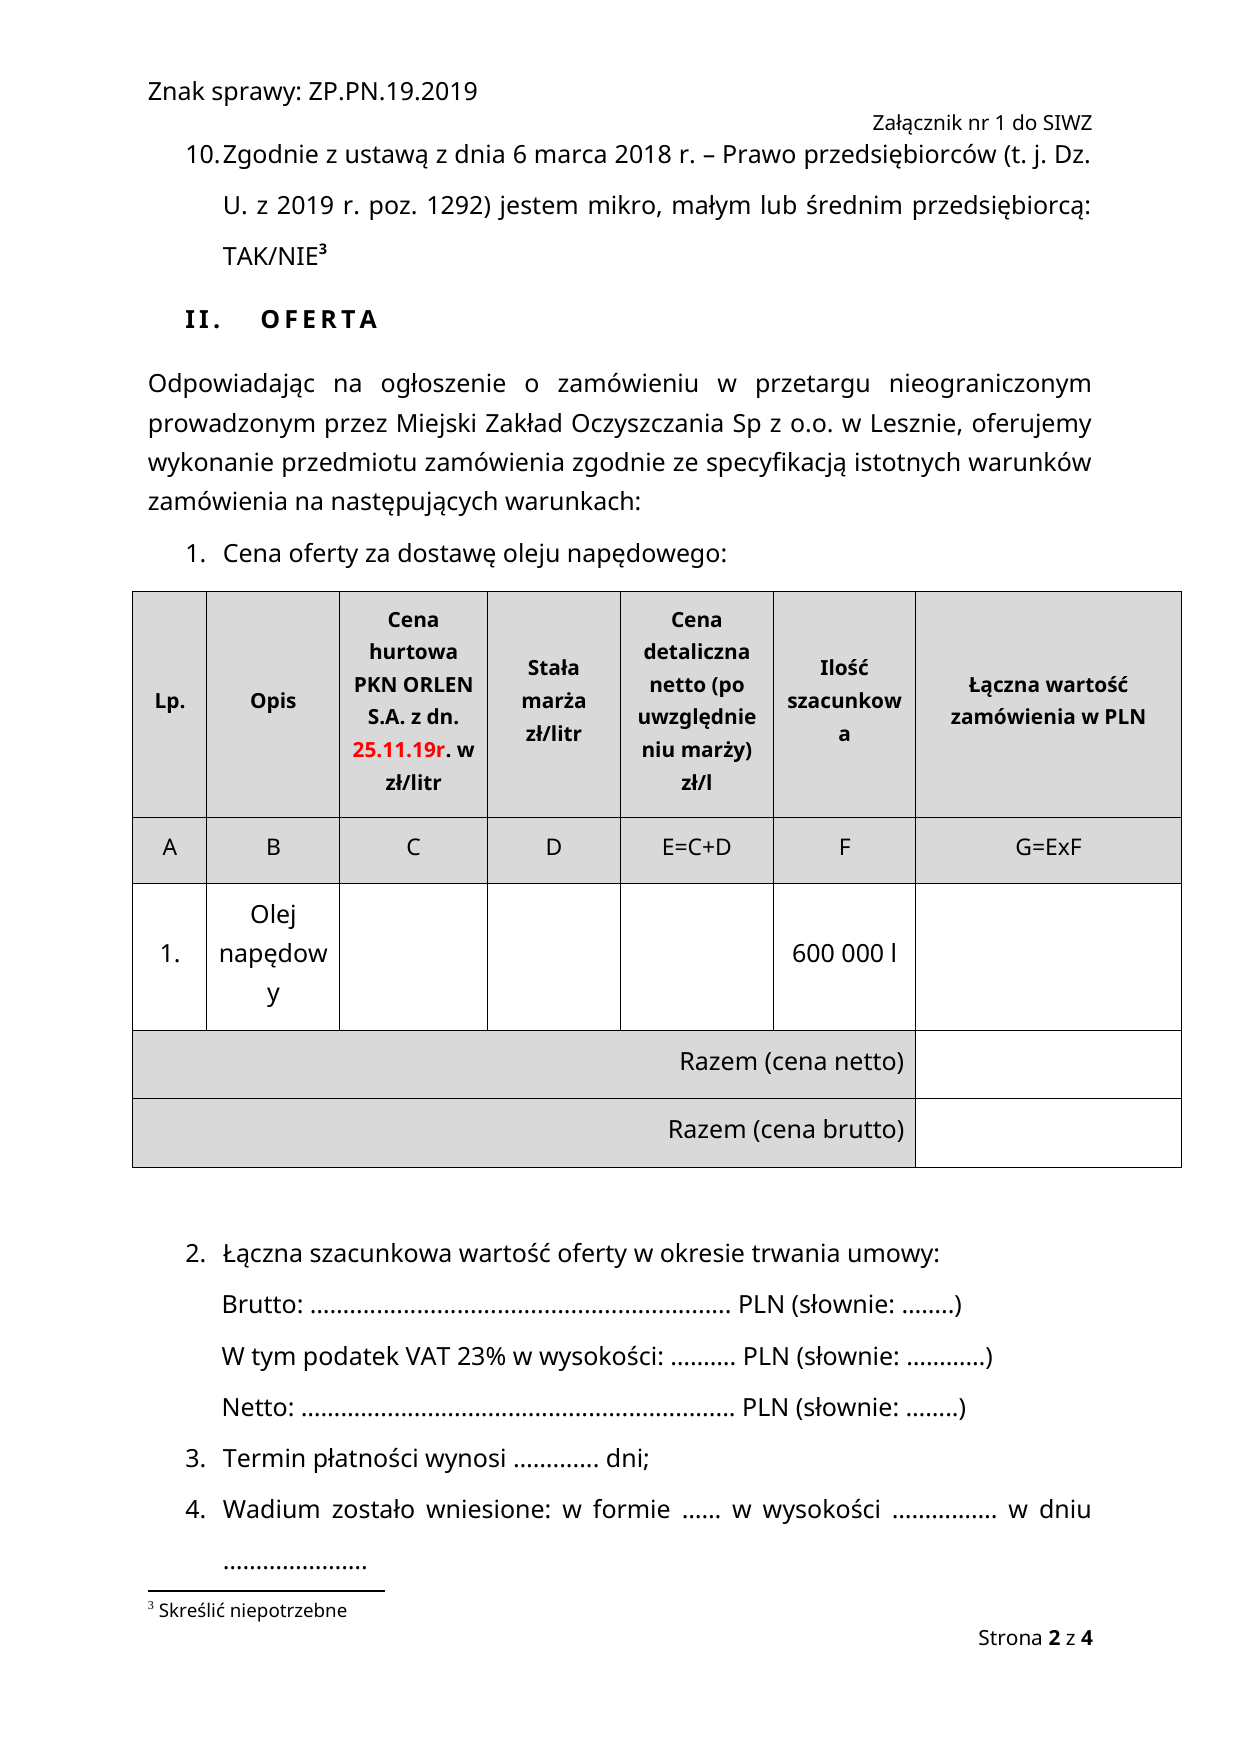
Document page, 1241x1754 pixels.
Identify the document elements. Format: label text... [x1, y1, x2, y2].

table_header Ilość szacunkowa [774, 592, 915, 817]
table_header Opis [207, 592, 339, 817]
list OFERTA [185, 302, 1092, 336]
table_cell 600 000 l [774, 884, 915, 1030]
table_cell C [340, 818, 487, 883]
table_cell D [488, 818, 620, 883]
list Wadium zostało wniesione: w formie …… w wysokości ……………. w dniu …………………. [185, 1491, 1092, 1576]
table_header Łączna wartość zamówienia w PLN [916, 592, 1181, 817]
table_cell [488, 884, 620, 1030]
table_header Cena hurtowa PKN ORLEN S.A. z dn. 25.11.19r. w zł/litr [340, 592, 487, 817]
table_cell [621, 884, 773, 1030]
text Netto: ………........................................................ PLN (słownie: ……..) [221, 1389, 1092, 1423]
text Odpowiadając na ogłoszenie o zamówieniu w przetargu nieograniczonym prowadzonym przez Miejski Zakład Oczyszczania Sp z o.o. w Lesznie, oferujemy wykonanie przedmiotu zamówienia zgodnie ze specyfikacją istotnych warunków zamówienia na następujących warunkach: [148, 366, 1092, 518]
text Brutto: ……......................................................... PLN (słownie: ……..) [221, 1287, 1092, 1321]
table_cell B [207, 818, 339, 883]
list Termin płatności wynosi ……....... dni; [185, 1440, 1092, 1474]
list Cena oferty za dostawę oleju napędowego: [185, 535, 1092, 569]
table_cell [916, 884, 1181, 1030]
table_cell [340, 884, 487, 1030]
table_cell A [133, 818, 206, 883]
table_cell [916, 1099, 1181, 1167]
table_cell F [774, 818, 915, 883]
table_cell Razem (cena netto) [133, 1031, 915, 1098]
table_cell 1. [133, 884, 206, 1030]
table_cell G=ExF [916, 818, 1181, 883]
table_header Stała marża zł/litr [488, 592, 620, 817]
text W tym podatek VAT 23% w wysokości: ………. PLN (słownie: …………) [221, 1338, 1092, 1372]
table_cell Razem (cena brutto) [133, 1099, 915, 1167]
table_cell [916, 1031, 1181, 1098]
table_header Cena detaliczna netto (po uwzględnieniu marży) zł/l [621, 592, 773, 817]
table_header Lp. [133, 592, 206, 817]
table_cell E=C+D [621, 818, 773, 883]
table_cell Olej napędowy [207, 884, 339, 1030]
list Łączna szacunkowa wartość oferty w okresie trwania umowy: [185, 1236, 1092, 1270]
list Zgodnie z ustawą z dnia 6 marca 2018 r. – Prawo przedsiębiorców (t. j. Dz. U. z 2019 r. poz. 1292) jestem mikro, małym lub średnim przedsiębiorcą: TAK/NIE [185, 136, 1092, 272]
